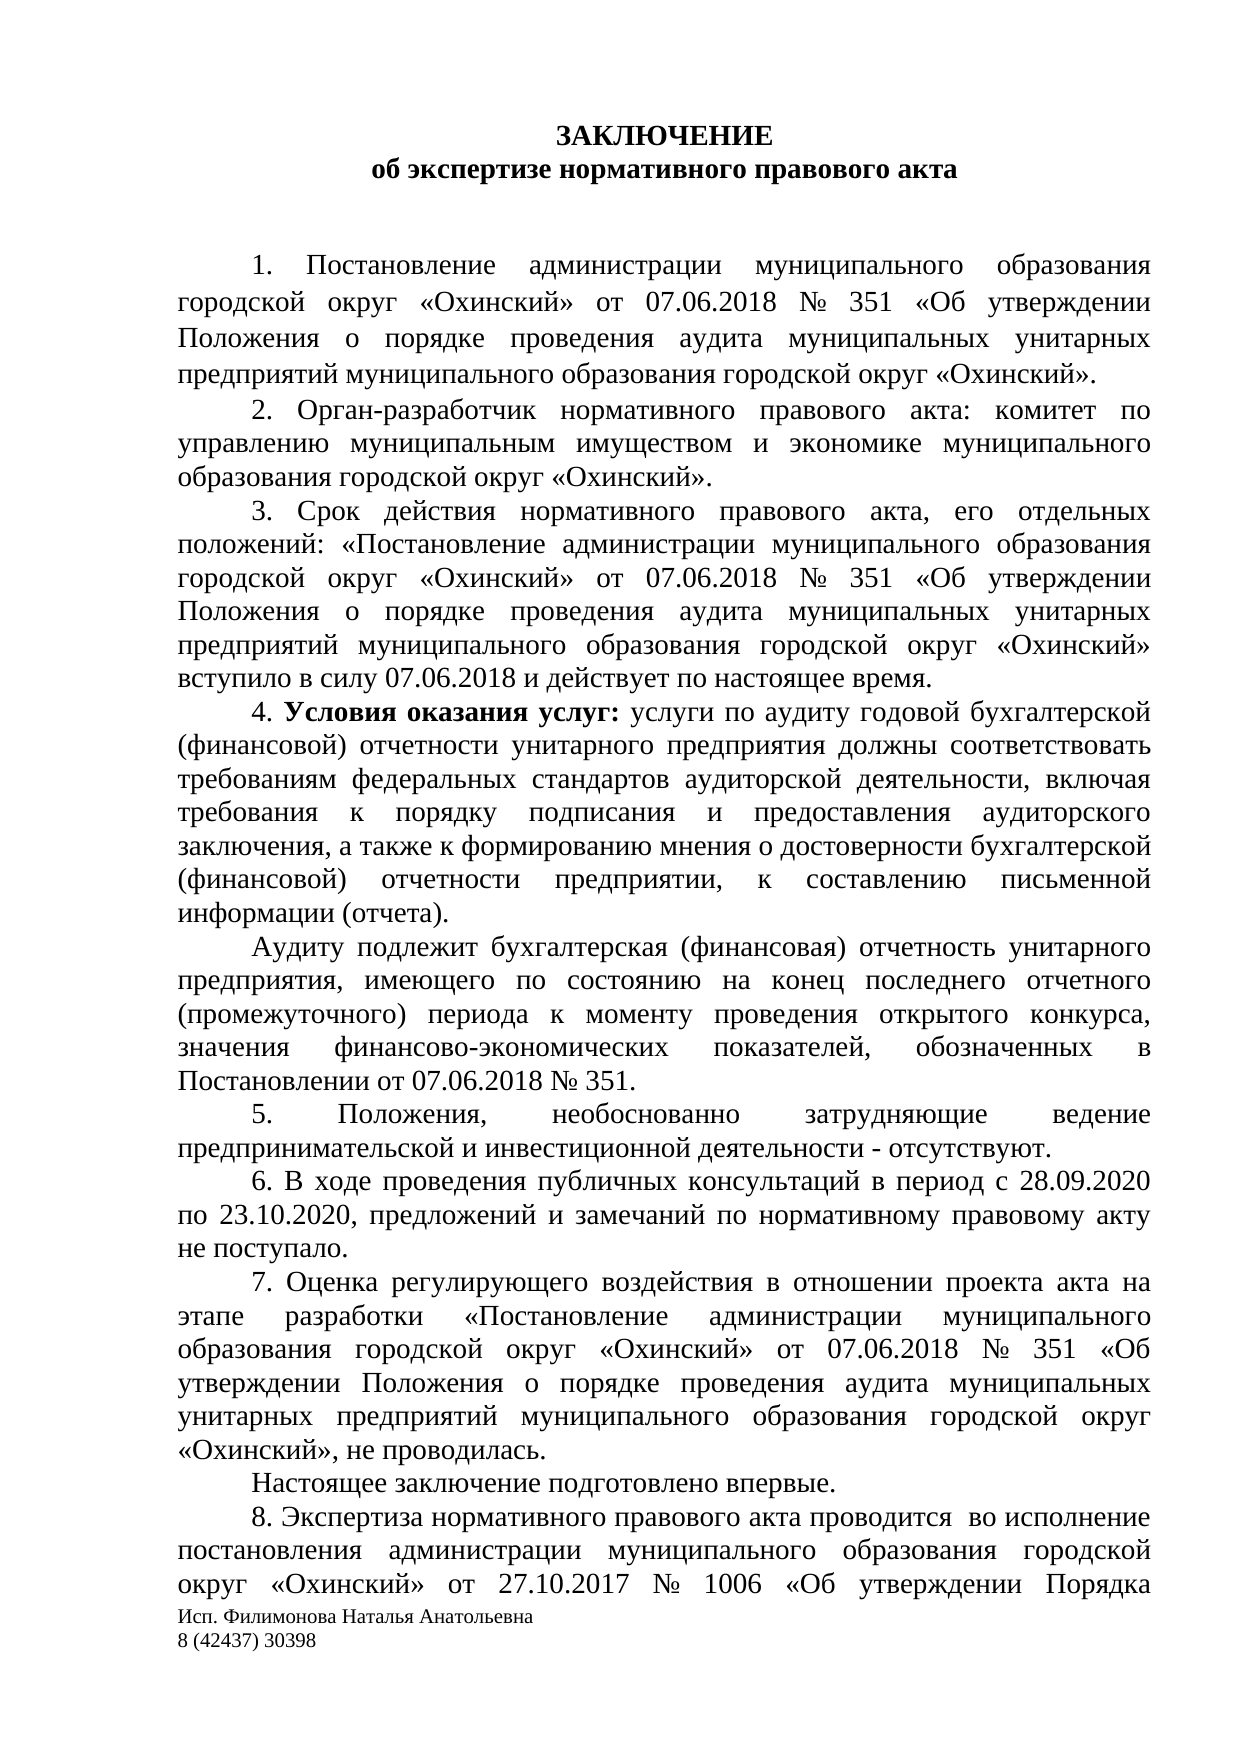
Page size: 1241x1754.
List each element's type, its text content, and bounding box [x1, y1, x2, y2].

text Настоящее заключение подготовлено впервые. [177, 1465, 1152, 1499]
text 4. Условия оказания услуг: услуги по аудиту годовой бухгалтерской (финансовой) отчетности унитарного предприятия должны соответствовать требованиям федеральных стандартов аудиторской деятельности, включая требования к порядку подписания и предоставления аудиторского заключения, а также к формированию мнения о достоверности бухгалтерской (финансовой) отчетности предприятии, к составлению письменной информации (отчета). [177, 694, 1152, 929]
text Аудиту подлежит бухгалтерская (финансовая) отчетность унитарного предприятия, имеющего по состоянию на конец последнего отчетного (промежуточного) периода к моменту проведения открытого конкурса, значения финансово-экономических показателей, обозначенных в Постановлении от 07.06.2018 № 351. [177, 929, 1152, 1096]
text 5. Положения, необоснованно затрудняющие ведение предпринимательской и инвестиционной деятельности - отсутствуют. [177, 1096, 1152, 1163]
text ЗАКЛЮЧЕНИЕ [177, 118, 1152, 152]
text 7. Оценка регулирующего воздействия в отношении проекта акта на этапе разработки «Постановление администрации муниципального образования городской округ «Охинский» от 07.06.2018 № 351 «Об утверждении Положения о порядке проведения аудита муниципальных унитарных предприятий муниципального образования городской округ «Охинский», не проводилась. [177, 1264, 1152, 1465]
text 2. Орган-разработчик нормативного правового акта: комитет по управлению муниципальным имуществом и экономике муниципального образования городской округ «Охинский». [177, 392, 1152, 493]
text 6. В ходе проведения публичных консультаций в период с 28.09.2020 по 23.10.2020, предложений и замечаний по нормативному правовому акту не поступало. [177, 1163, 1152, 1264]
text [177, 1499, 1152, 1599]
text об экспертизе нормативного правового акта [177, 152, 1152, 185]
text 3. Срок действия нормативного правового акта, его отдельных положений: «Постановление администрации муниципального образования городской округ «Охинский» от 07.06.2018 № 351 «Об утверждении Положения о порядке проведения аудита муниципальных унитарных предприятий муниципального образования городской округ «Охинский» вступило в силу 07.06.2018 и действует по настоящее время. [177, 493, 1152, 694]
text 1. Постановление администрации муниципального образования городской округ «Охинский» от 07.06.2018 № 351 «Об утверждении Положения о порядке проведения аудита муниципальных унитарных предприятий муниципального образования городской округ «Охинский». [177, 247, 1152, 389]
